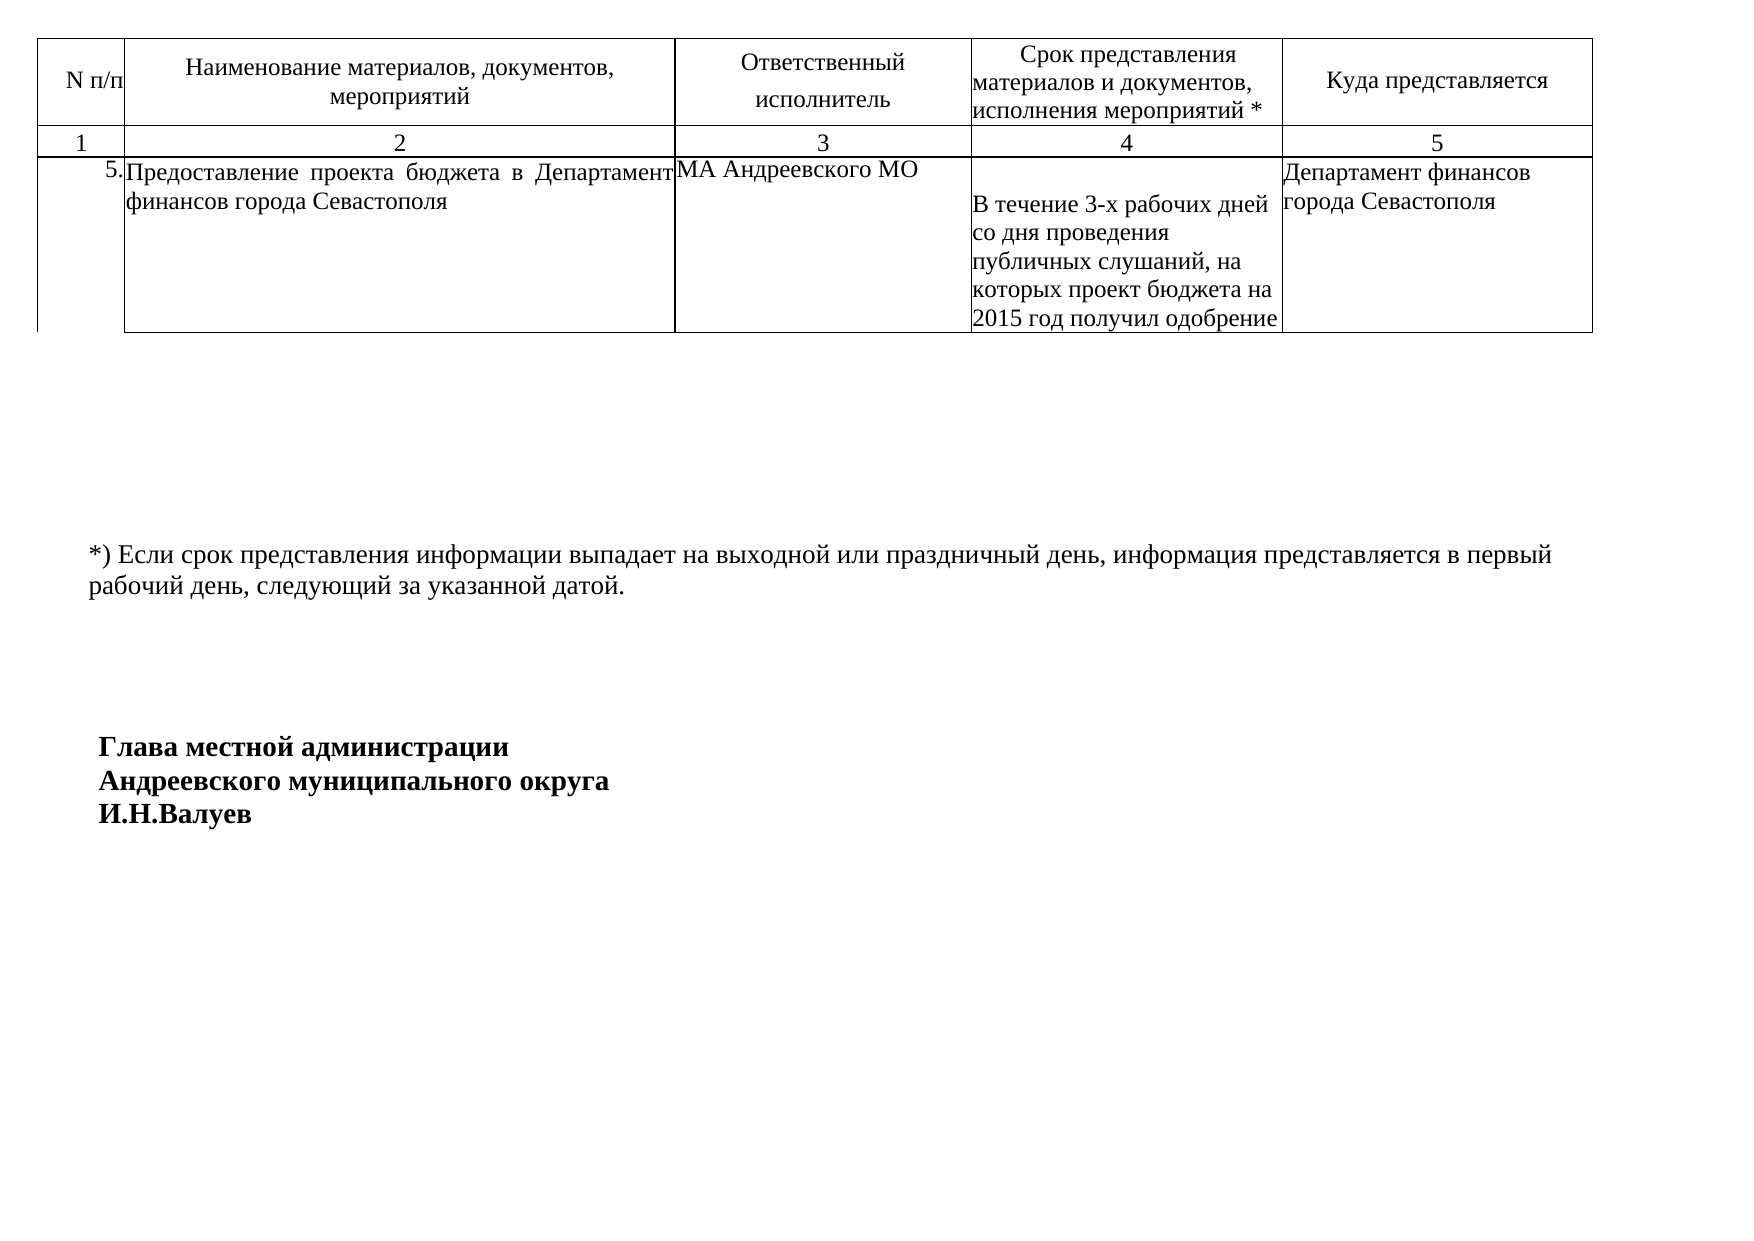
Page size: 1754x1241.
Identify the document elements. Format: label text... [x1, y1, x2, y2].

table_header Срок представления материалов и документов, исполнения мероприятий * [972, 39, 1282, 124]
table_header Куда представляется [1283, 39, 1592, 124]
table_header Ответственный исполнитель [676, 39, 971, 124]
table_header Наименование материалов, документов, мероприятий [125, 39, 674, 124]
text *) Если срок представления информации выпадает на выходной или праздничный день, информация представляется в первый рабочий день, следующий за указанной датой. [88, 539, 1643, 601]
table_cell 4 [972, 126, 1282, 156]
text Глава местной администрации Андреевского муниципального округа И.Н.Валуев [98, 730, 1213, 830]
table_cell Департамент финансов города Севастополя [1283, 158, 1592, 332]
table_cell Предоставление проекта бюджета в Департамент финансов города Севастополя [125, 158, 674, 332]
table_cell В течение 3-х рабочих дней со дня проведения публичных слушаний, на которых проект бюджета на 2015 год получил одобрение [972, 158, 1282, 332]
table_header N п/п [38, 39, 124, 124]
table_cell 3 [676, 126, 971, 156]
table_cell 1 [38, 126, 124, 156]
table_cell МА Андреевского МО [676, 158, 971, 332]
table_cell 5 [1283, 126, 1592, 156]
table_cell 5. [38, 158, 124, 332]
table_cell 2 [125, 126, 674, 156]
